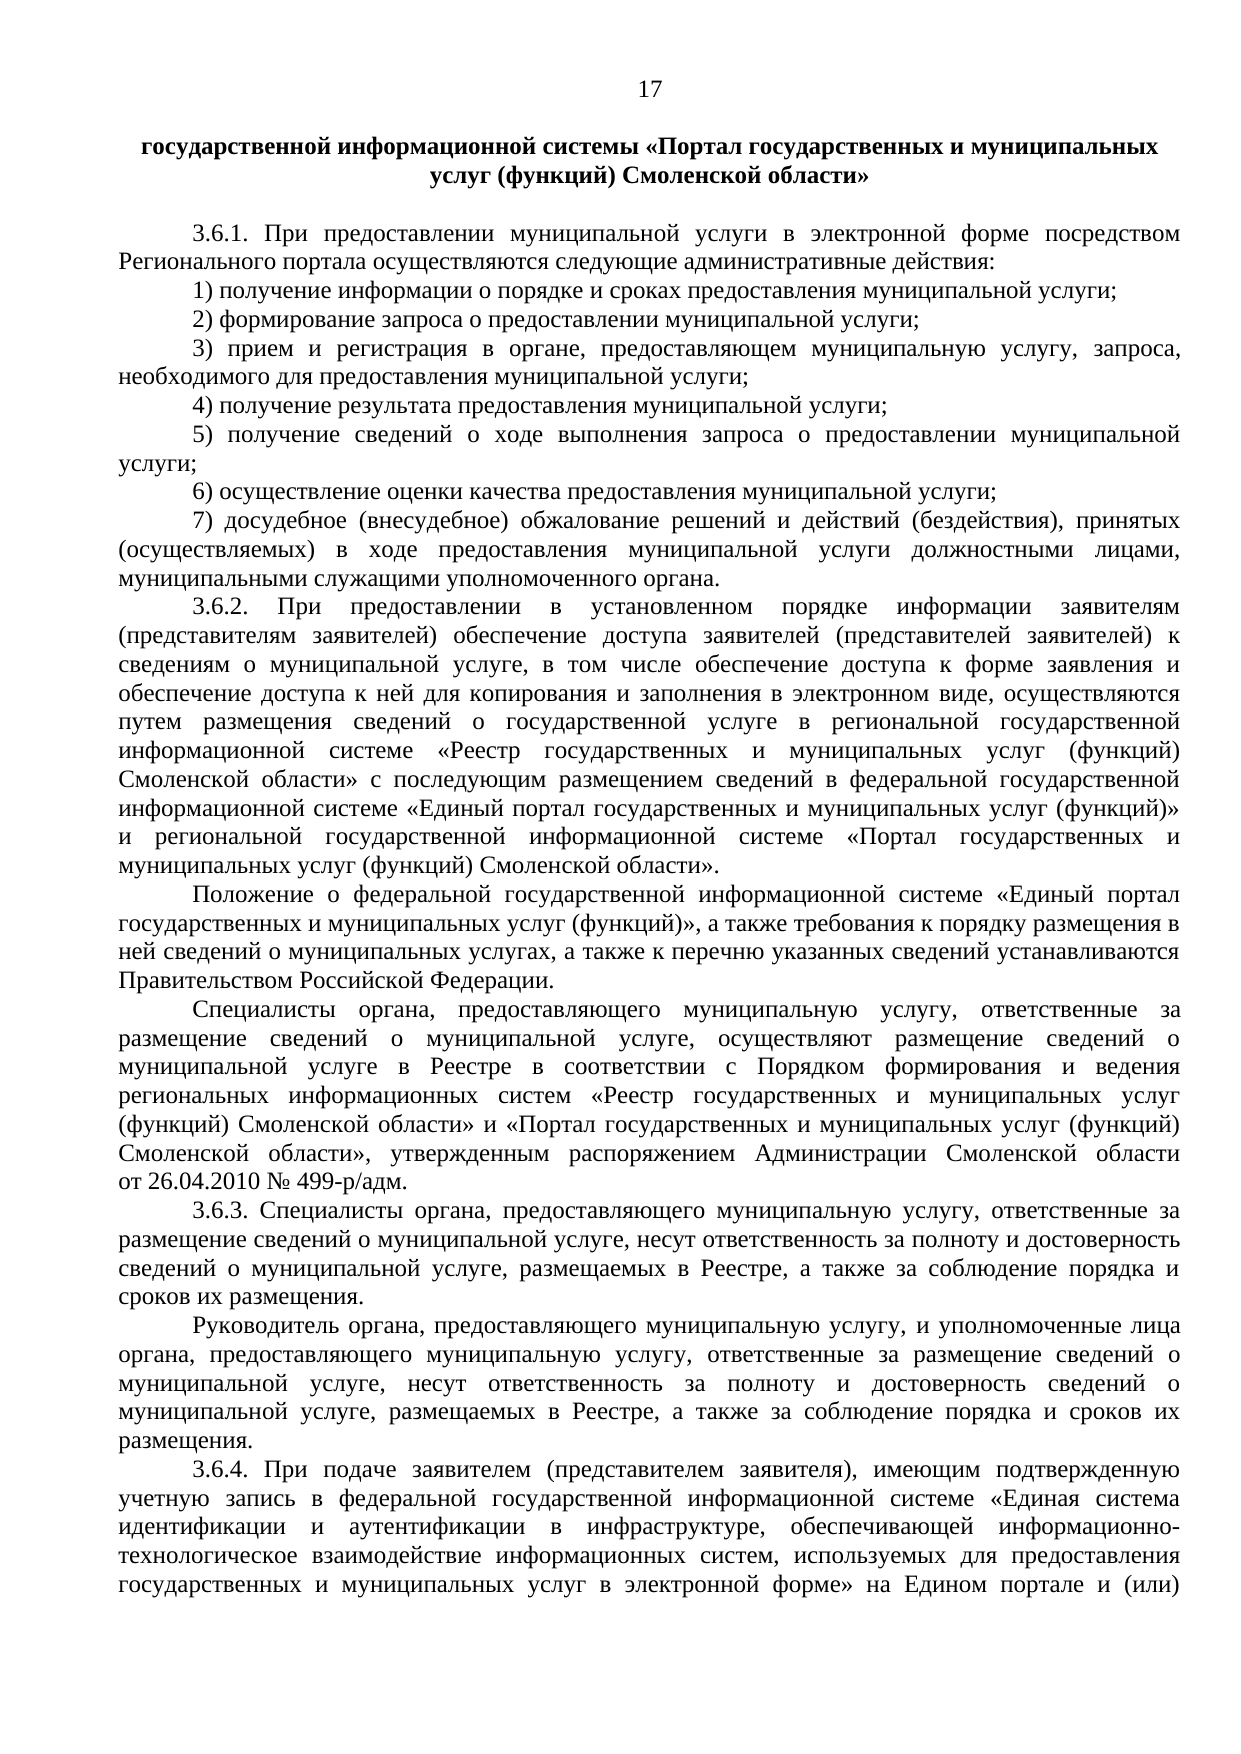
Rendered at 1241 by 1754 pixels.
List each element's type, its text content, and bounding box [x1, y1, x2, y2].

text 1) получение информации о порядке и сроках предоставления муниципальной услуги; [118, 275, 1181, 304]
text Руководитель органа, предоставляющего муниципальную услугу, и уполномоченные лица органа, предоставляющего муниципальную услугу, ответственные за размещение сведений о муниципальной услуге, несут ответственность за полноту и достоверность сведений о муниципальной услуге, размещаемых в Реестре, а также за соблюдение порядка и сроков их размещения. [118, 1310, 1181, 1454]
text Специалисты органа, предоставляющего муниципальную услугу, ответственные за размещение сведений о муниципальной услуге, осуществляют размещение сведений о муниципальной услуге в Реестре в соответствии с Порядком формирования и ведения региональных информационных систем «Реестр государственных и муниципальных услуг (функций) Смоленской области» и «Портал государственных и муниципальных услуг (функций) Смоленской области», утвержденным распоряжением Администрации Смоленской области от 26.04.2010 № 499-р/адм. [118, 994, 1181, 1195]
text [118, 131, 1181, 189]
text 3.6.2. При предоставлении в установленном порядке информации заявителям (представителям заявителей) обеспечение доступа заявителей (представителей заявителей) к сведениям о муниципальной услуге, в том числе обеспечение доступа к форме заявления и обеспечение доступа к ней для копирования и заполнения в электронном виде, осуществляются путем размещения сведений о государственной услуге в региональной государственной информационной системе «Реестр государственных и муниципальных услуг (функций) Смоленской области» с последующим размещением сведений в федеральной государственной информационной системе «Единый портал государственных и муниципальных услуг (функций)» и региональной государственной информационной системе «Портал государственных и муниципальных услуг (функций) Смоленской области». [118, 591, 1181, 879]
text 6) осуществление оценки качества предоставления муниципальной услуги; [118, 476, 1181, 505]
text Положение о федеральной государственной информационной системе «Единый портал государственных и муниципальных услуг (функций)», а также требования к порядку размещения в ней сведений о муниципальных услугах, а также к перечню указанных сведений устанавливаются Правительством Российской Федерации. [118, 879, 1181, 994]
text 3.6.1. При предоставлении муниципальной услуги в электронной форме посредством Регионального портала осуществляются следующие административные действия: [118, 218, 1181, 275]
text 7) досудебное (внесудебное) обжалование решений и действий (бездействия), принятых (осуществляемых) в ходе предоставления муниципальной услуги должностными лицами, муниципальными служащими уполномоченного органа. [118, 505, 1181, 591]
text 5) получение сведений о ходе выполнения запроса о предоставлении муниципальной услуги; [118, 419, 1181, 476]
text 2) формирование запроса о предоставлении муниципальной услуги; [118, 304, 1181, 333]
text 3) прием и регистрация в органе, предоставляющем муниципальную услугу, запроса, необходимого для предоставления муниципальной услуги; [118, 333, 1181, 390]
text 3.6.3. Специалисты органа, предоставляющего муниципальную услугу, ответственные за размещение сведений о муниципальной услуге, несут ответственность за полноту и достоверность сведений о муниципальной услуге, размещаемых в Реестре, а также за соблюдение порядка и сроков их размещения. [118, 1195, 1181, 1310]
text 4) получение результата предоставления муниципальной услуги; [118, 390, 1181, 419]
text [118, 1454, 1181, 1598]
